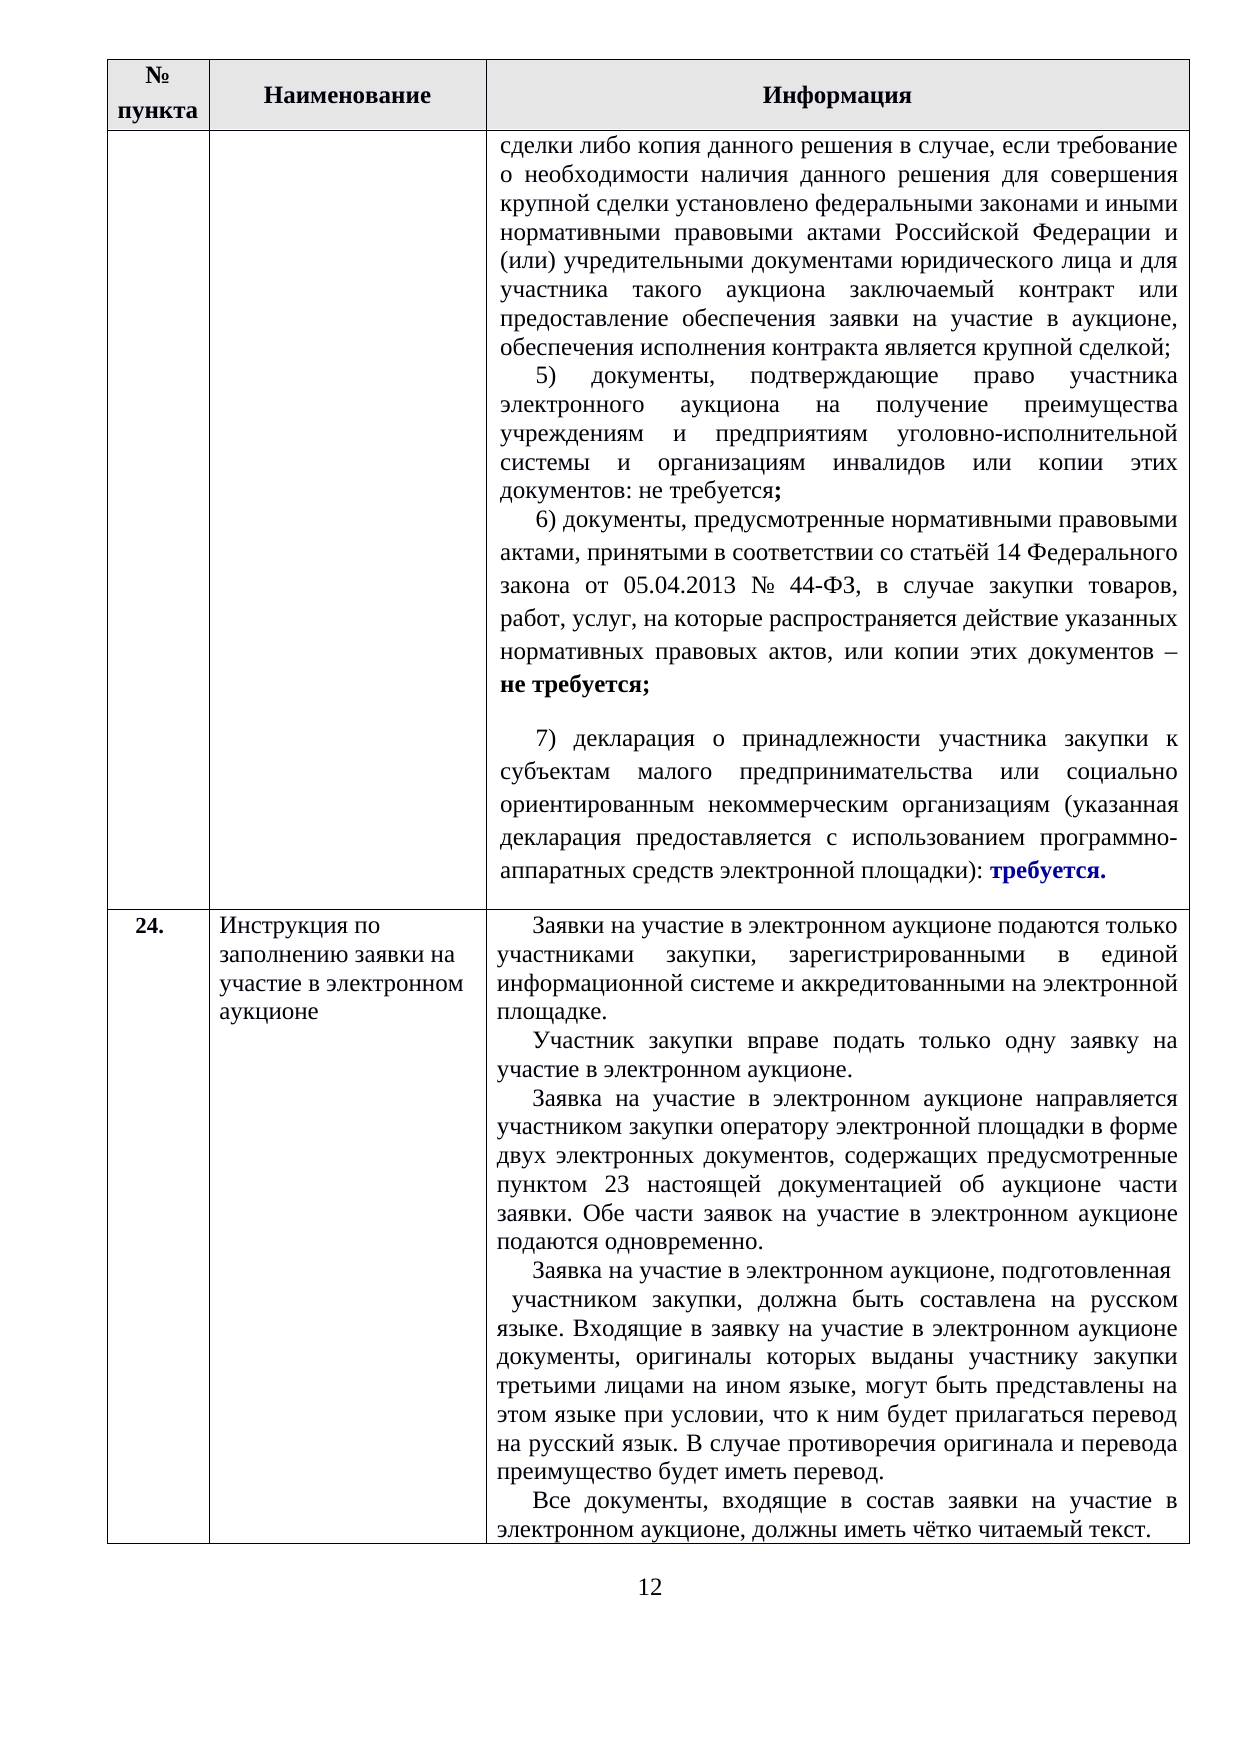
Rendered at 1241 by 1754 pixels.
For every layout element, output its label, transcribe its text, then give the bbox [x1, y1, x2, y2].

table_header Информация [487, 60, 1189, 129]
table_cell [487, 910, 1189, 1543]
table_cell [210, 131, 486, 909]
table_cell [487, 131, 1189, 909]
table_header Наименование [210, 60, 486, 129]
table_cell [108, 910, 209, 1543]
table_header № пункта [108, 60, 209, 129]
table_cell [210, 910, 486, 1543]
table_cell [108, 131, 209, 909]
